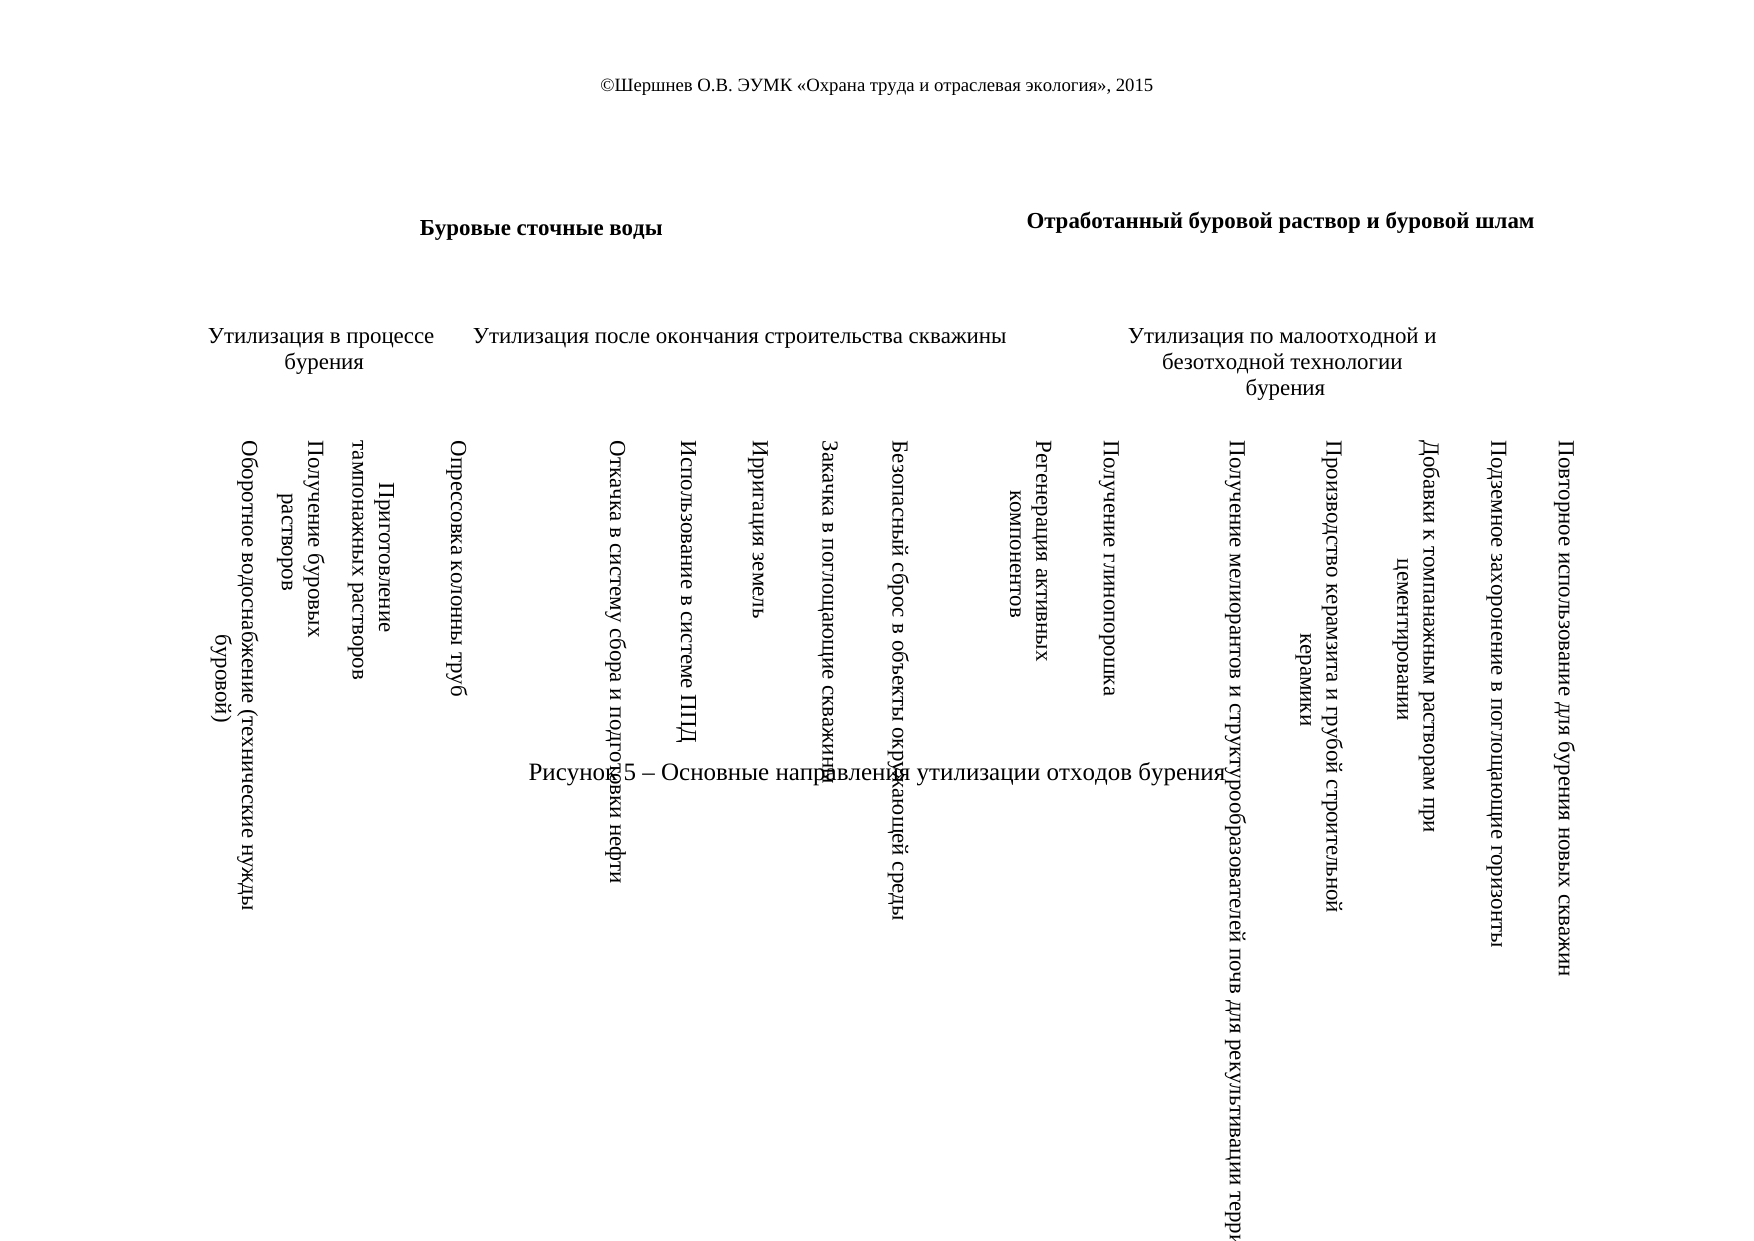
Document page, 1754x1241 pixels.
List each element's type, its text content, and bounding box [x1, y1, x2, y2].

text Рисунок 5 – Основные направления утилизации отходов бурения [118, 757, 1636, 785]
